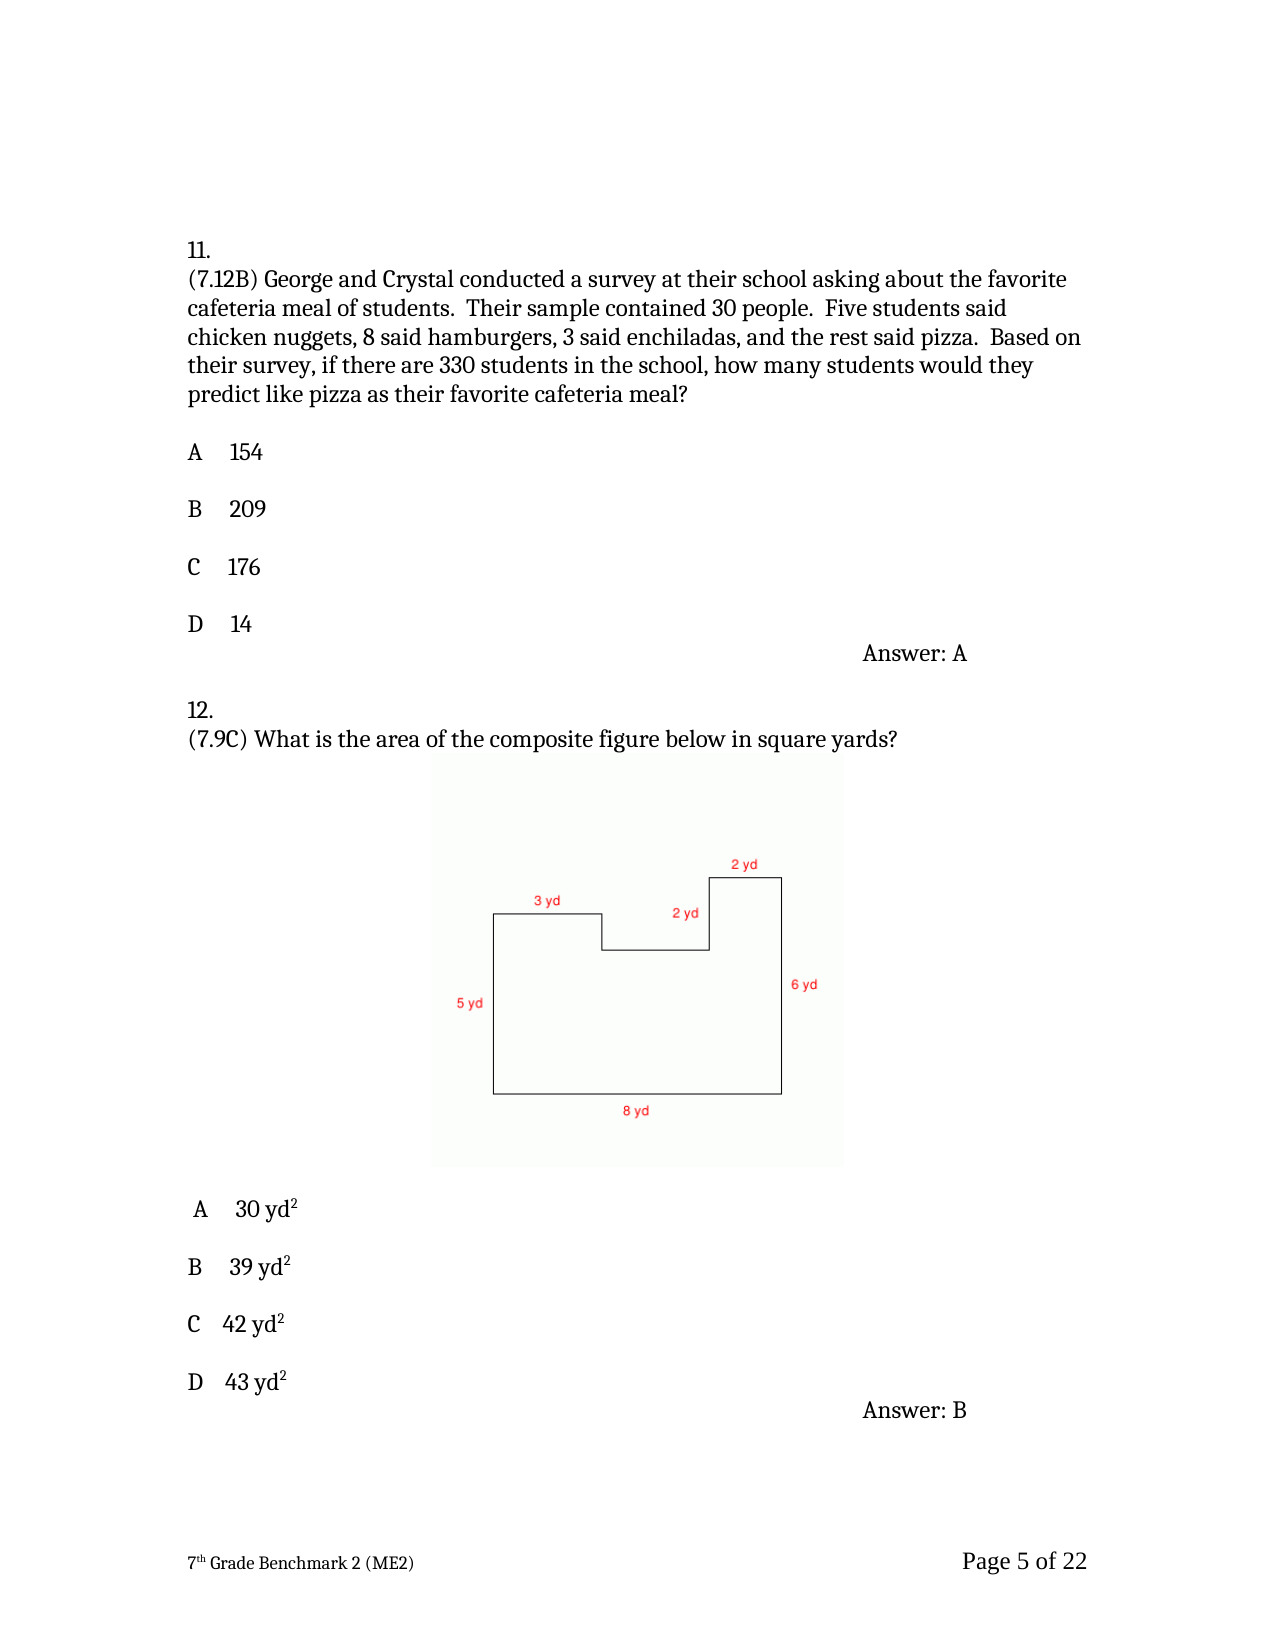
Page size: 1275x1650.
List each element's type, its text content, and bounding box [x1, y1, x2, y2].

text Answer: B [187, 1396, 1087, 1425]
picture [431, 753, 844, 1167]
text C 42 yd2 [187, 1310, 1087, 1339]
text Answer: A [187, 639, 1087, 667]
text (7.9C) What is the area of the composite figure below in square yards? [187, 725, 1087, 754]
text C 176 [187, 552, 1087, 581]
text A 154 [187, 437, 1087, 466]
text A 30 yd2 [187, 1195, 1087, 1224]
text (7.12B) George and Crystal conducted a survey at their school asking about the favorite cafeteria meal of students. Their sample contained 30 people. Five students said chicken nuggets, 8 said hamburgers, 3 said enchiladas, and the rest said pizza. Based on their survey, if there are 330 students in the school, how many students would they predict like pizza as their favorite cafeteria meal? [187, 265, 1087, 409]
text D 14 [187, 610, 1087, 639]
text 11. [187, 236, 1087, 265]
text D 43 yd2 [187, 1367, 1087, 1396]
text 12. [187, 696, 1087, 725]
text B 39 yd2 [187, 1252, 1087, 1281]
text B 209 [187, 495, 1087, 524]
